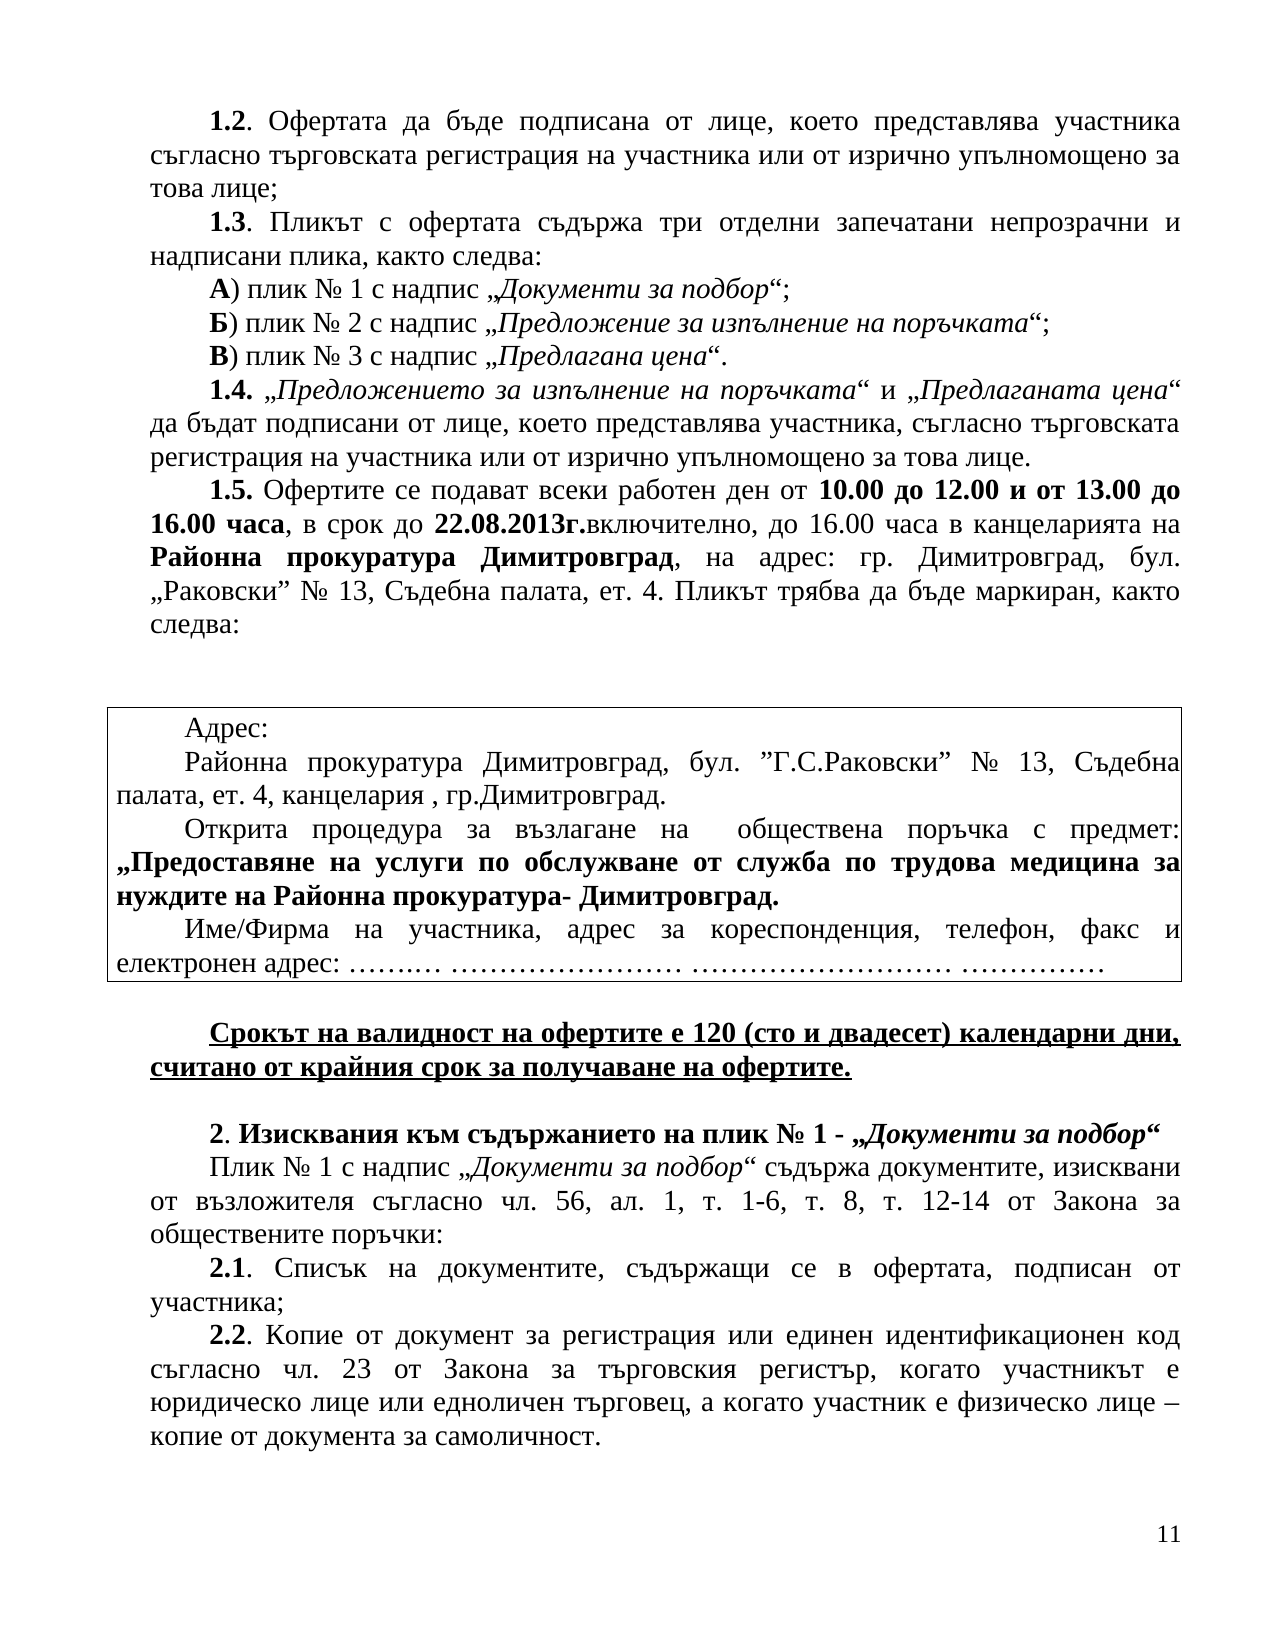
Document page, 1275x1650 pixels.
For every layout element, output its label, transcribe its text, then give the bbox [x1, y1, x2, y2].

text Срокът на валидност на офертите е 120 (сто и двадесет) календарни дни, считано от крайния срок за получаване на офертите. [150, 1015, 1181, 1082]
text 2.1. Списък на документите, съдържащи се в офертата, подписан от участника; [150, 1250, 1181, 1317]
text 1.5. Офертите се подават всеки работен ден от 10.00 до 12.00 и от 13.00 до 16.00 часа, в срок до 22.08.2013г.включително, до 16.00 часа в канцеларията на Районна прокуратура Димитровград, на адрес: гр. Димитровград, бул. „Раковски” № 13, Съдебна палата, ет. 4. Пликът трябва да бъде маркиран, както следва: [150, 472, 1181, 640]
text 2. Изисквания към съдържанието на плик № 1 - „Документи за подбор“ [150, 1116, 1181, 1149]
text Плик № 1 с надпис „Документи за подбор“ съдържа документите, изисквани от възложителя съгласно чл. 56, ал. 1, т. 1-6, т. 8, т. 12-14 от Закона за обществените поръчки: [150, 1149, 1181, 1250]
text Адрес: [108, 708, 1181, 741]
text Б) плик № 2 с надпис „Предложение за изпълнение на поръчката“; [150, 305, 1181, 338]
text 1.2. Офертата да бъде подписана от лице, което представлява участника съгласно търговската регистрация на участника или от изрично упълномощено за това лице; [150, 103, 1181, 204]
text Открита процедура за възлагане на обществена поръчка с предмет:„Предоставяне на услуги по обслужване от служба по трудова медицина за нуждите на Районна прокуратура- Димитровград. [108, 808, 1181, 908]
text 1.3. Пликът с офертата съдържа три отделни запечатани непрозрачни и надписани плика, както следва: [150, 204, 1181, 271]
text Име/Фирма на участника, адрес за кореспонденция, телефон, факс и електронен адрес: …….… …………………… ……………………… …………… [108, 908, 1181, 981]
text 2.2. Копие от документ за регистрация или единен идентификационен код съгласно чл. 23 от Закона за търговския регистър, когато участникът е юридическо лице или едноличен търговец, а когато участник е физическо лице – копие от документа за самоличност. [150, 1317, 1181, 1451]
text А) плик № 1 с надпис „Документи за подбор“; [150, 271, 1181, 305]
text 1.4. „Предложението за изпълнение на поръчката“ и „Предлаганата цена“ да бъдат подписани от лице, което представлява участника, съгласно търговската регистрация на участника или от изрично упълномощено за това лице. [150, 372, 1181, 472]
text Районна прокуратура Димитровград, бул. ”Г.С.Раковски” № 13, Съдебна палата, ет. 4, канцелария , гр.Димитровград. [108, 741, 1181, 808]
text В) плик № 3 с надпис „Предлагана цена“. [150, 338, 1181, 372]
